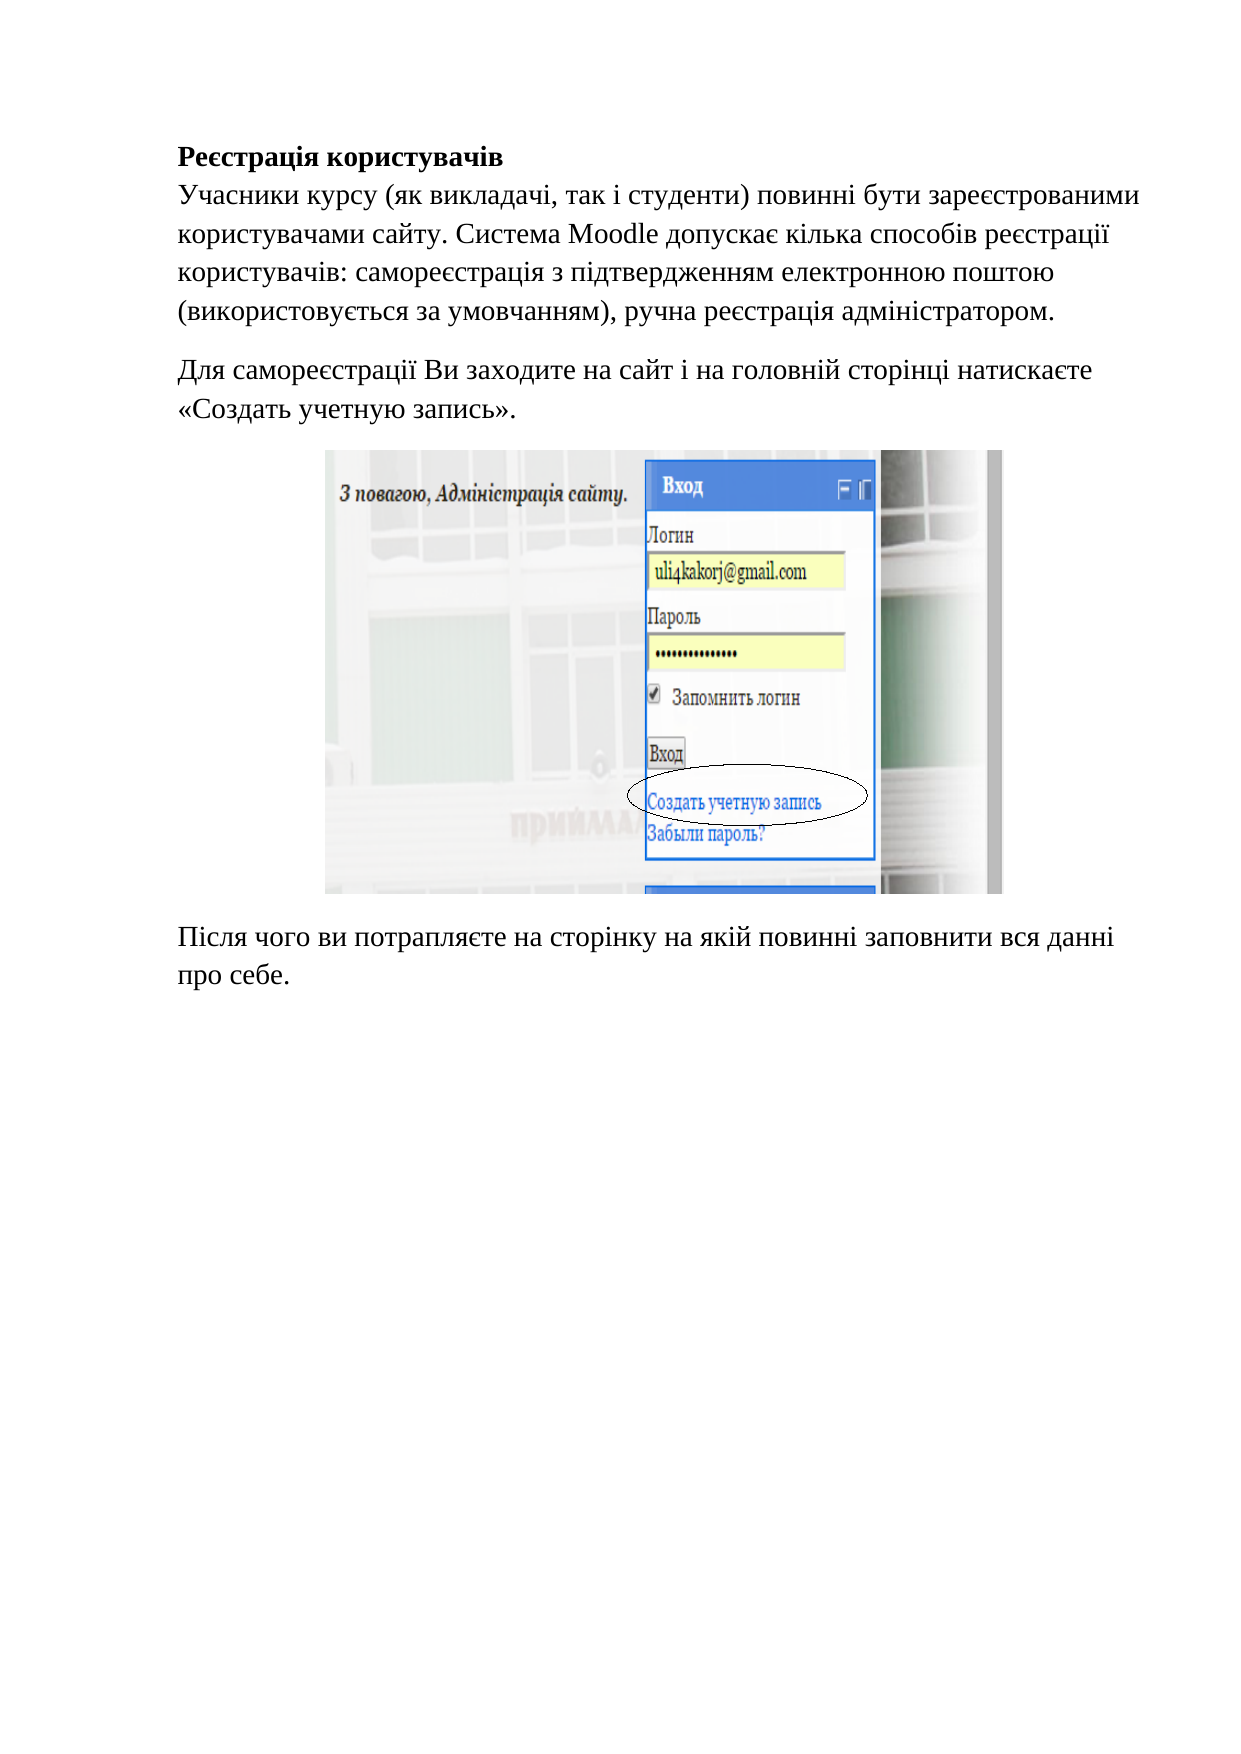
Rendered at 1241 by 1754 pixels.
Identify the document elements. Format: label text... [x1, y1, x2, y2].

text Для самореєстрації Ви заходите на сайт і на головній сторінці натискаєте «Создать учетную запись». [177, 352, 1152, 424]
text Учасники курсу (як викладачі, так і студенти) повинні бути зареєстрованими користувачами сайту. Система Moodle допускає кілька способів реєстрації користувачів: самореєстрація з підтвердженням електронною поштою (використовується за умовчанням), ручна реєстрація адміністратором. [177, 177, 1152, 327]
picture [325, 450, 1004, 894]
subtitle Реєстрація користувачів [177, 139, 1152, 172]
text Після чого ви потрапляєте на сторінку на якій повинні заповнити вся данні про себе. [177, 919, 1152, 991]
